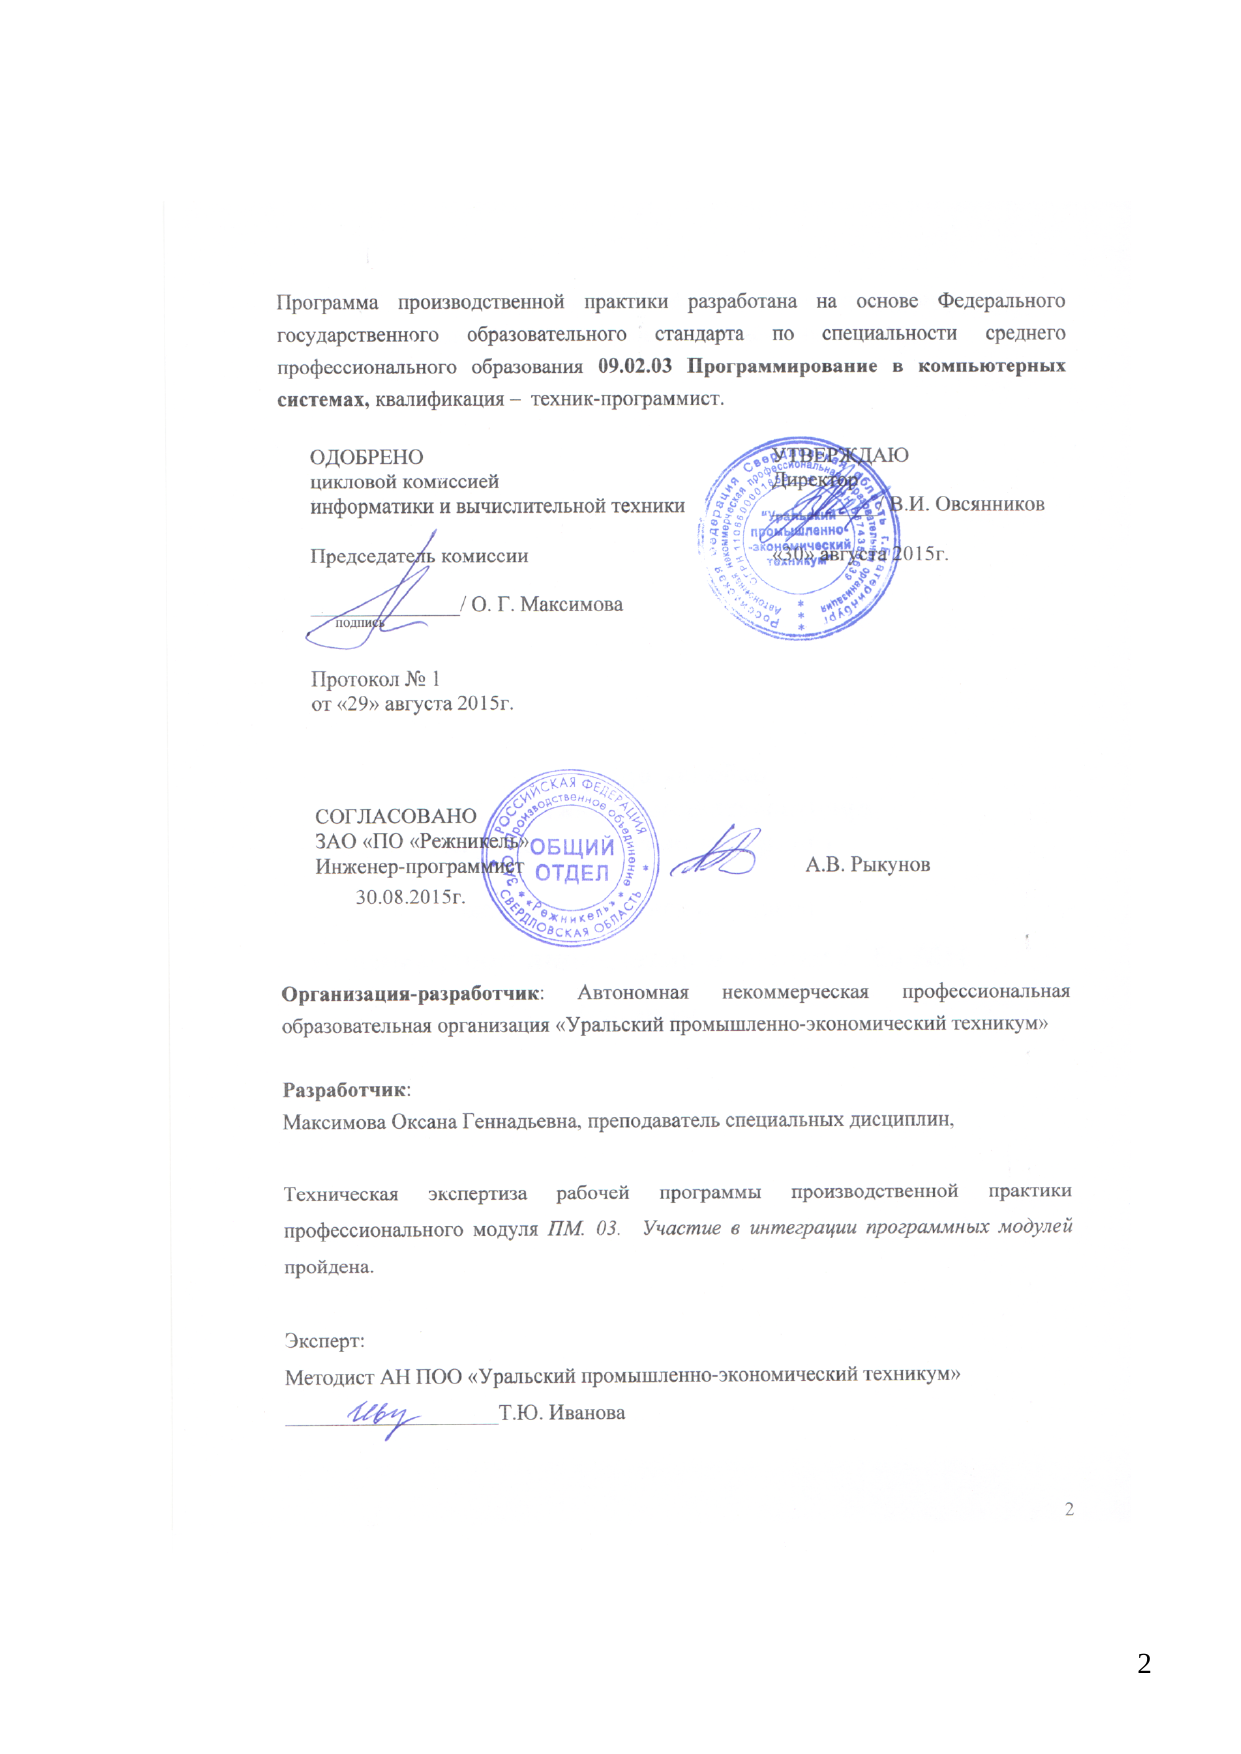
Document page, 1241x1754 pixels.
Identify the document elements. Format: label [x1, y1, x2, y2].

picture [147, 201, 1152, 1553]
